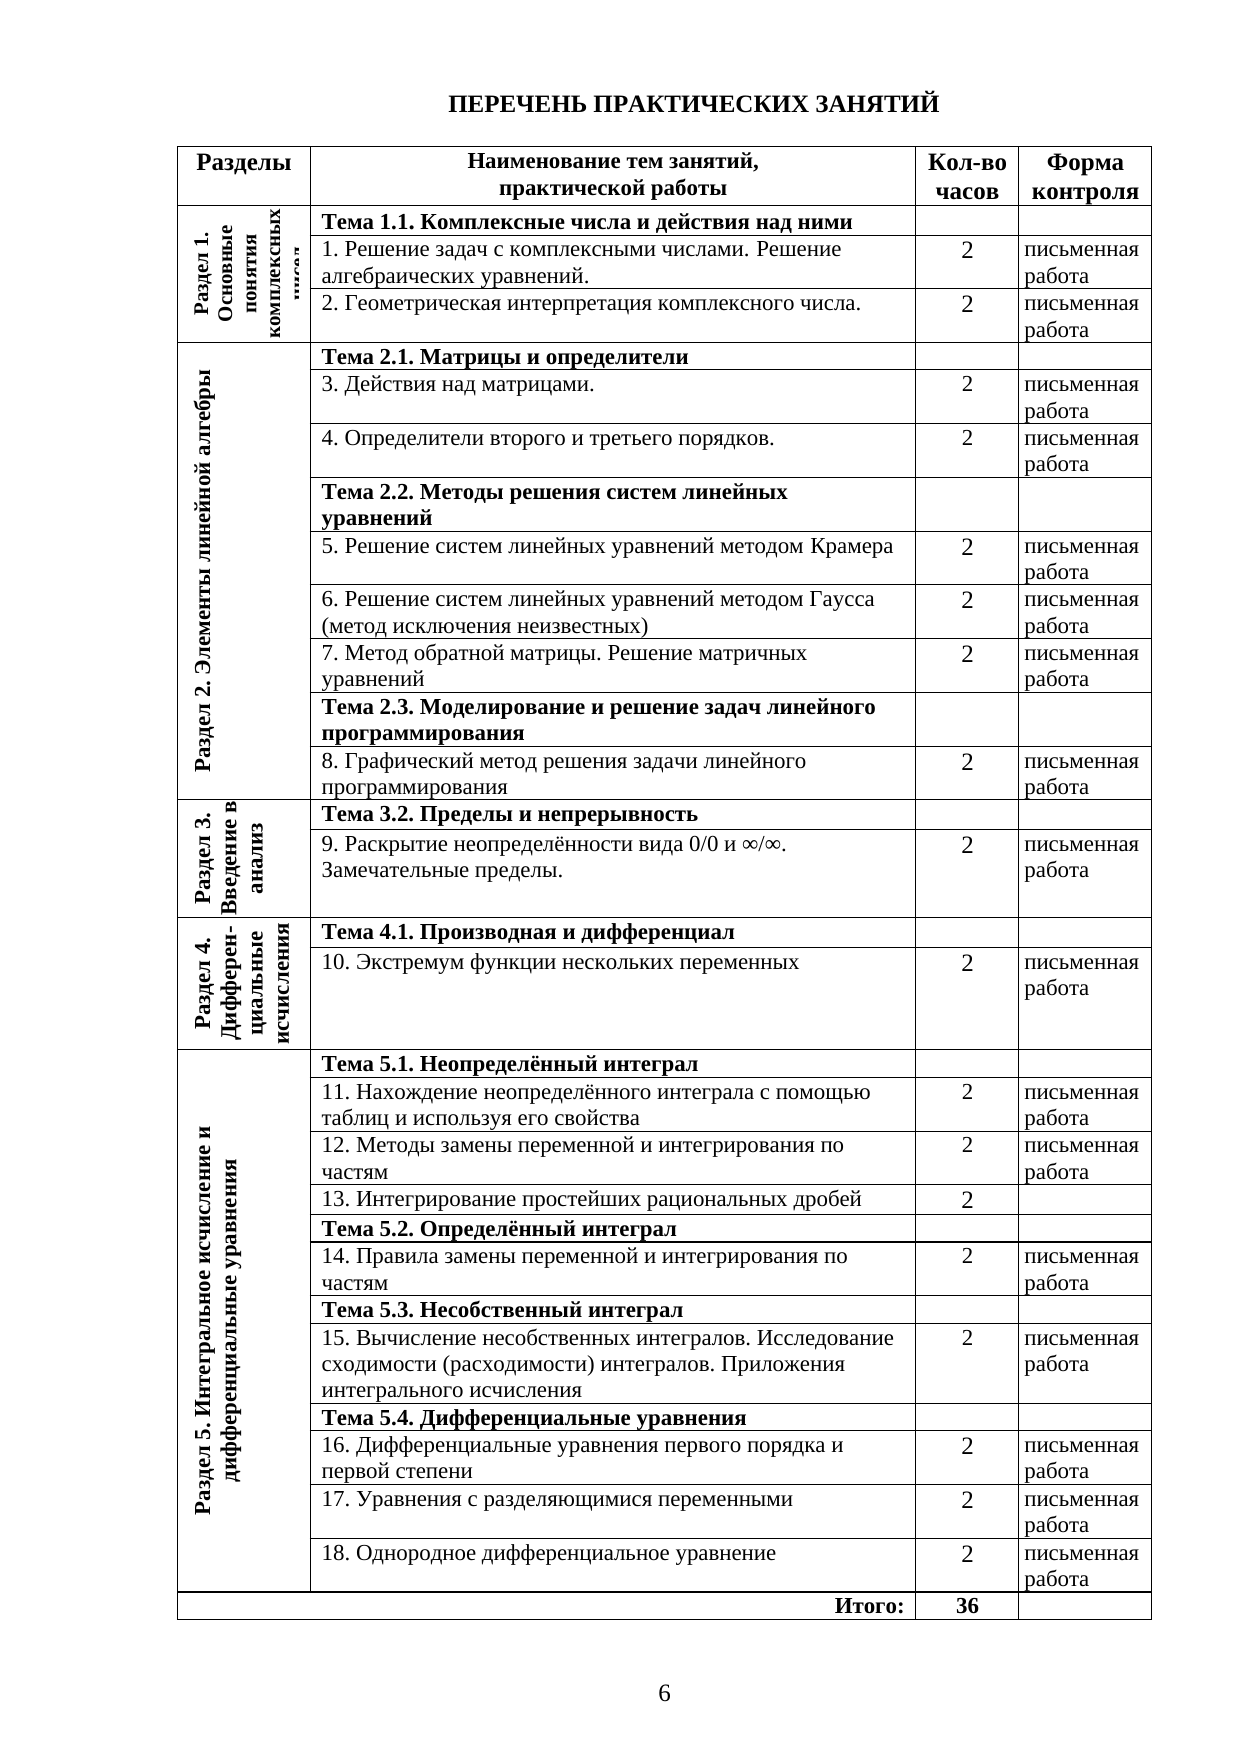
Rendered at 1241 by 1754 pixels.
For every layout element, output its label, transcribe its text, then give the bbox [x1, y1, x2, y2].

table_cell 10. Экстремум функции нескольких переменных [311, 948, 915, 1049]
table_cell 2 [916, 532, 1018, 584]
table_cell Тема 2.2. Методы решения систем линейных уравнений [311, 478, 915, 531]
table_header Разделы [178, 147, 310, 205]
table_cell [1019, 1215, 1151, 1241]
table_cell [1019, 693, 1151, 746]
table_cell Тема 2.1. Матрицы и определители [311, 343, 915, 369]
table_cell Тема 5.1. Неопределённый интеграл [311, 1050, 915, 1077]
table_header Наименование тем занятий, практической работы [311, 147, 915, 205]
table_cell [916, 1296, 1018, 1323]
text ПЕРЕЧЕНЬ ПРАКТИЧЕСКИХ ЗАНЯТИЙ [177, 89, 1152, 117]
table_cell [1019, 1050, 1151, 1077]
table_cell письменная работа [1019, 639, 1151, 692]
table_cell Тема 5.2. Определённый интеграл [311, 1215, 915, 1241]
table_cell 11. Нахождение неопределённого интеграла с помощью таблиц и используя его свойства [311, 1078, 915, 1131]
table_cell [916, 1404, 1018, 1430]
table_cell 14. Правила замены переменной и интегрирования по частям [311, 1243, 915, 1295]
table_cell Тема 4.1. Производная и дифференциал [311, 918, 915, 947]
table_cell 2 [916, 1324, 1018, 1403]
table_cell 2 [916, 585, 1018, 638]
table_cell письменная работа [1019, 1243, 1151, 1295]
table_cell 2 [916, 424, 1018, 477]
table_cell 2 [916, 370, 1018, 423]
table_cell 16. Дифференциальные уравнения первого порядка и первой степени [311, 1431, 915, 1484]
table_cell 17. Уравнения с разделяющимися переменными [311, 1485, 915, 1538]
table_cell [1019, 918, 1151, 947]
table_cell [1019, 1296, 1151, 1323]
table_cell 2 [916, 1243, 1018, 1295]
table_cell Раздел 3. Введение в анализ [178, 800, 310, 917]
table_header Форма контроля [1019, 147, 1151, 205]
table_cell 18. Однородное дифференциальное уравнение [311, 1539, 915, 1591]
table_cell письменная работа [1019, 747, 1151, 799]
table_cell письменная работа [1019, 830, 1151, 917]
table_cell письменная работа [1019, 1078, 1151, 1131]
table_cell письменная работа [1019, 370, 1151, 423]
table_cell Итого: [178, 1593, 915, 1619]
table_cell 13. Интегрирование простейших рациональных дробей [311, 1185, 915, 1214]
table_cell 2 [916, 948, 1018, 1049]
table_cell 2 [916, 1539, 1018, 1591]
table_cell [916, 693, 1018, 746]
table_cell 36 [916, 1593, 1018, 1619]
table_cell [1019, 1593, 1151, 1619]
table_cell Раздел 5. Интегральное исчисление и дифференциальные уравнения [178, 1050, 310, 1591]
table_cell письменная работа [1019, 236, 1151, 288]
table_cell [1019, 478, 1151, 531]
table_header Кол-во часов [916, 147, 1018, 205]
table_cell [1019, 1185, 1151, 1214]
table_cell письменная работа [1019, 532, 1151, 584]
table_cell [916, 478, 1018, 531]
table_cell 2 [916, 1431, 1018, 1484]
table_cell Тема 5.3. Несобственный интеграл [311, 1296, 915, 1323]
table_cell 5. Решение систем линейных уравнений методом Крамера [311, 532, 915, 584]
table_cell Тема 3.2. Пределы и непрерывность [311, 800, 915, 829]
table_cell письменная работа [1019, 948, 1151, 1049]
table_cell 3. Действия над матрицами. [311, 370, 915, 423]
table_cell [1019, 800, 1151, 829]
table_cell [916, 800, 1018, 829]
table_cell 7. Метод обратной матрицы. Решение матричных уравнений [311, 639, 915, 692]
table_cell письменная работа [1019, 289, 1151, 342]
table_cell [916, 1050, 1018, 1077]
table_cell письменная работа [1019, 1324, 1151, 1403]
table_cell 2 [916, 1132, 1018, 1184]
table_cell письменная работа [1019, 1539, 1151, 1591]
table_cell письменная работа [1019, 1431, 1151, 1484]
table_cell 9. Раскрытие неопределённости вида 0/0 и ∞/∞. Замечательные пределы. [311, 830, 915, 917]
table_cell 2 [916, 1485, 1018, 1538]
table_cell Тема 5.4. Дифференциальные уравнения [311, 1404, 915, 1430]
table_cell 2 [916, 1185, 1018, 1214]
table_cell [916, 918, 1018, 947]
table_cell Тема 1.1. Комплексные числа и действия над ними [311, 206, 915, 234]
table_cell 2 [916, 236, 1018, 288]
table_cell 6. Решение систем линейных уравнений методом Гаусса (метод исключения неизвестных) [311, 585, 915, 638]
table_cell 8. Графический метод решения задачи линейного программирования [311, 747, 915, 799]
table_cell 2 [916, 639, 1018, 692]
table_cell 2 [916, 747, 1018, 799]
table_cell 1. Решение задач с комплексными числами. Решение алгебраических уравнений. [311, 236, 915, 288]
table_cell 2 [916, 289, 1018, 342]
table_cell 2. Геометрическая интерпретация комплексного числа. [311, 289, 915, 342]
table_cell [1019, 1404, 1151, 1430]
table_cell 4. Определители второго и третьего порядков. [311, 424, 915, 477]
table_cell письменная работа [1019, 1485, 1151, 1538]
table_cell Раздел 4. Дифферен-циальные исчисления [178, 918, 310, 1049]
table_cell письменная работа [1019, 424, 1151, 477]
table_cell [916, 343, 1018, 369]
table_cell [1019, 206, 1151, 234]
table_cell [1019, 343, 1151, 369]
table_cell Раздел 2. Элементы линейной алгебры [178, 343, 310, 799]
table_cell Раздел 1. Основные понятия комплексных чисел [178, 206, 310, 342]
table_cell письменная работа [1019, 1132, 1151, 1184]
table_cell 12. Методы замены переменной и интегрирования по частям [311, 1132, 915, 1184]
table_cell [916, 1215, 1018, 1241]
table_cell Тема 2.3. Моделирование и решение задач линейного программирования [311, 693, 915, 746]
table_cell письменная работа [1019, 585, 1151, 638]
table_cell 2 [916, 1078, 1018, 1131]
table_cell 2 [916, 830, 1018, 917]
table_cell [916, 206, 1018, 234]
table_cell 15. Вычисление несобственных интегралов. Исследование сходимости (расходимости) интегралов. Приложения интегрального исчисления [311, 1324, 915, 1403]
